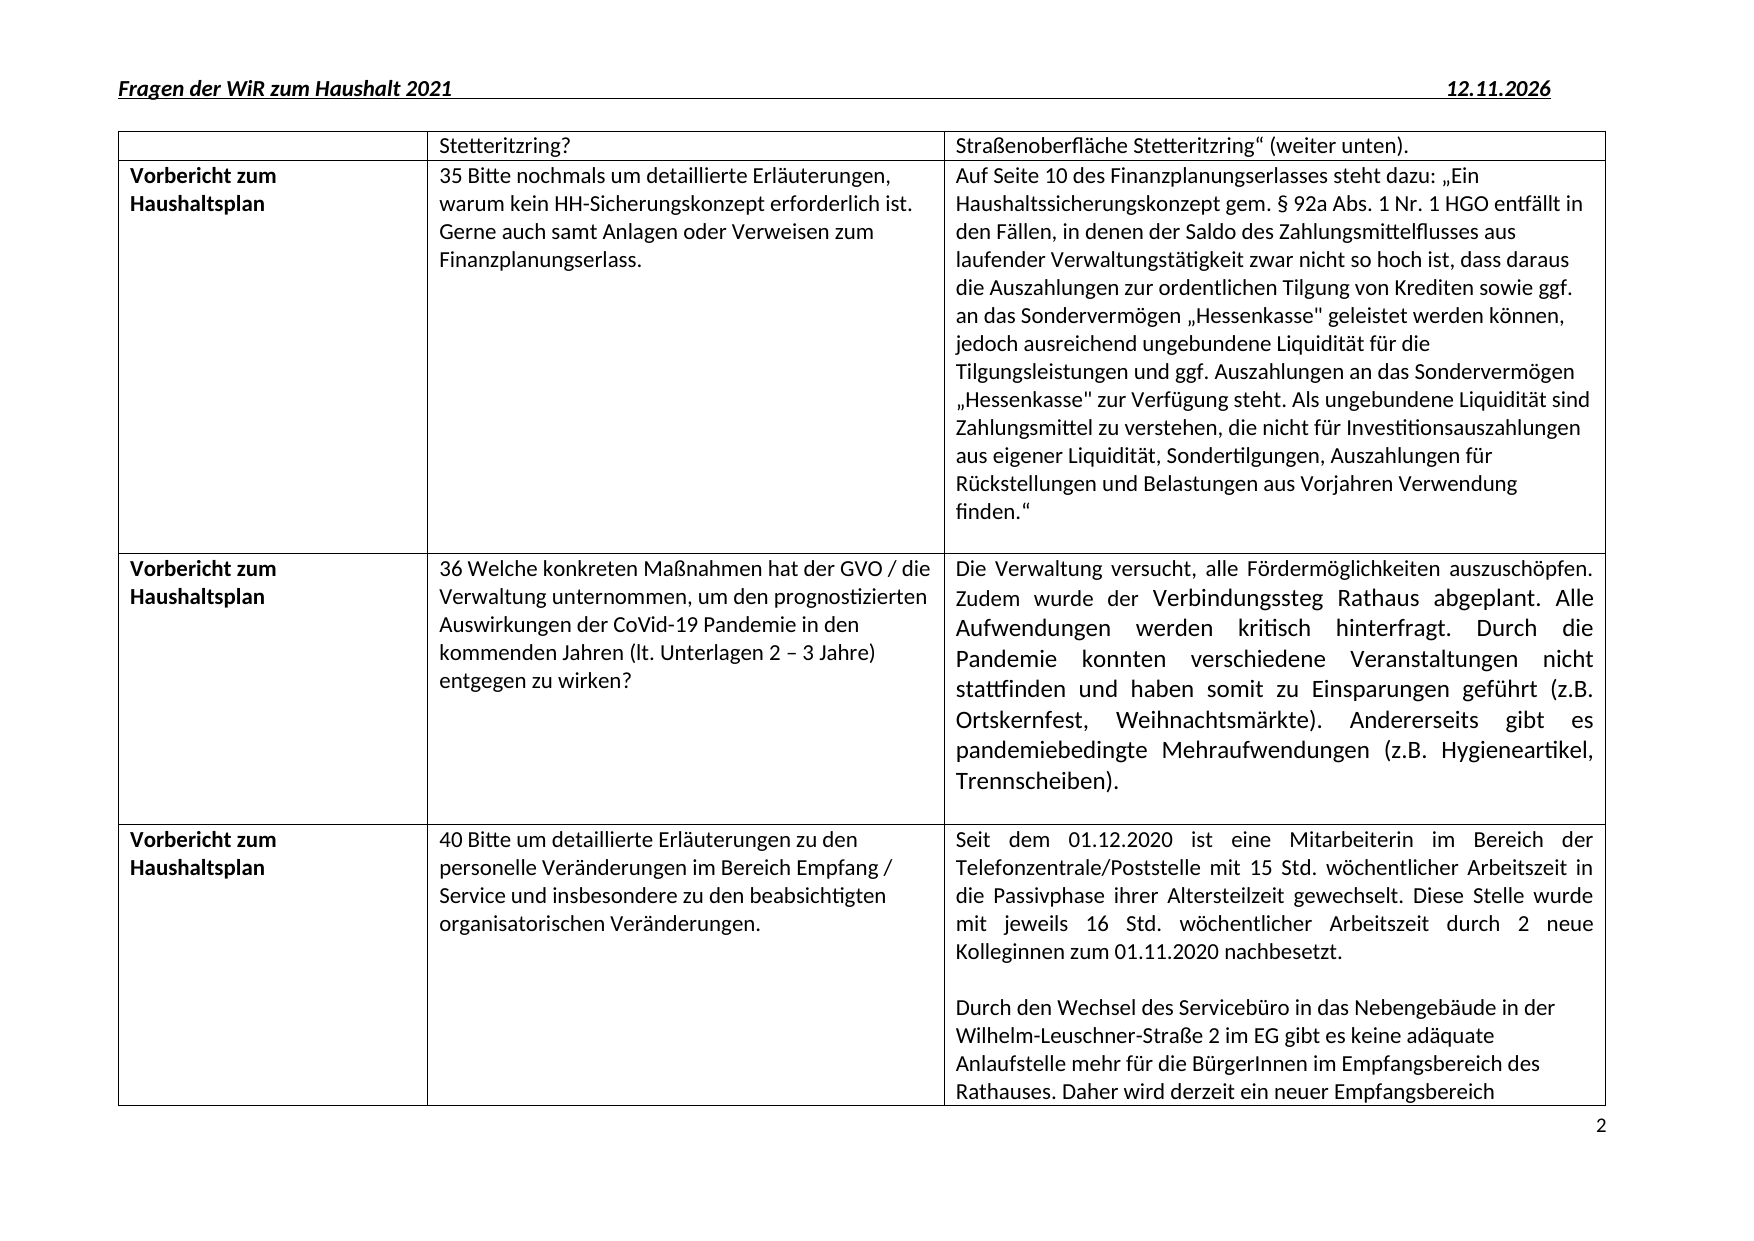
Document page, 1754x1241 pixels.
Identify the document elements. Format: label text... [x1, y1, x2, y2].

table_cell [945, 132, 1605, 160]
table_cell Vorbericht zum Haushaltsplan [119, 554, 427, 824]
table_cell 36 Welche konkreten Maßnahmen hat der GVO / die Verwaltung unternommen, um den prognostizierten Auswirkungen der CoVid-19 Pandemie in den kommenden Jahren (lt. Unterlagen 2 – 3 Jahre) entgegen zu wirken? [428, 554, 944, 824]
table_cell 35 Bitte nochmals um detaillierte Erläuterungen, warum kein HH-Sicherungskonzept erforderlich ist. Gerne auch samt Anlagen oder Verweisen zum Finanzplanungserlass. [428, 161, 944, 553]
table_cell Die Verwaltung versucht, alle Fördermöglichkeiten auszuschöpfen. Zudem wurde der Verbindungssteg Rathaus abgeplant. Alle Aufwendungen werden kritisch hinterfragt. Durch die Pandemie konnten verschiedene Veranstaltungen nicht stattfinden und haben somit zu Einsparungen geführt (z.B. Ortskernfest, Weihnachtsmärkte). Andererseits gibt es pandemiebedingte Mehraufwendungen (z.B. Hygieneartikel, Trennscheiben). [945, 554, 1605, 824]
table_cell Auf Seite 10 des Finanzplanungserlasses steht dazu: „Ein Haushaltssicherungskonzept gem. § 92a Abs. 1 Nr. 1 HGO entfällt in den Fällen, in denen der Saldo des Zahlungsmittelflusses aus laufender Verwaltungstätigkeit zwar nicht so hoch ist, dass daraus die Auszahlungen zur ordentlichen Tilgung von Krediten sowie ggf. an das Sondervermögen „Hessenkasse" geleistet werden können, jedoch ausreichend ungebundene Liquidität für die Tilgungsleistungen und ggf. Auszahlungen an das Sondervermögen „Hessenkasse" zur Verfügung steht. Als ungebundene Liquidität sind Zahlungsmittel zu verstehen, die nicht für Investitionsauszahlungen aus eigener Liquidität, Sondertilgungen, Auszahlungen für Rückstellungen und Belastungen aus Vorjahren Verwendung finden.“ [945, 161, 1605, 553]
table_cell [428, 825, 944, 1105]
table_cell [945, 825, 1605, 1105]
table_cell Vorbericht zum Haushaltsplan [119, 161, 427, 553]
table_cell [119, 132, 427, 160]
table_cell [119, 825, 427, 1105]
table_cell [428, 132, 944, 160]
